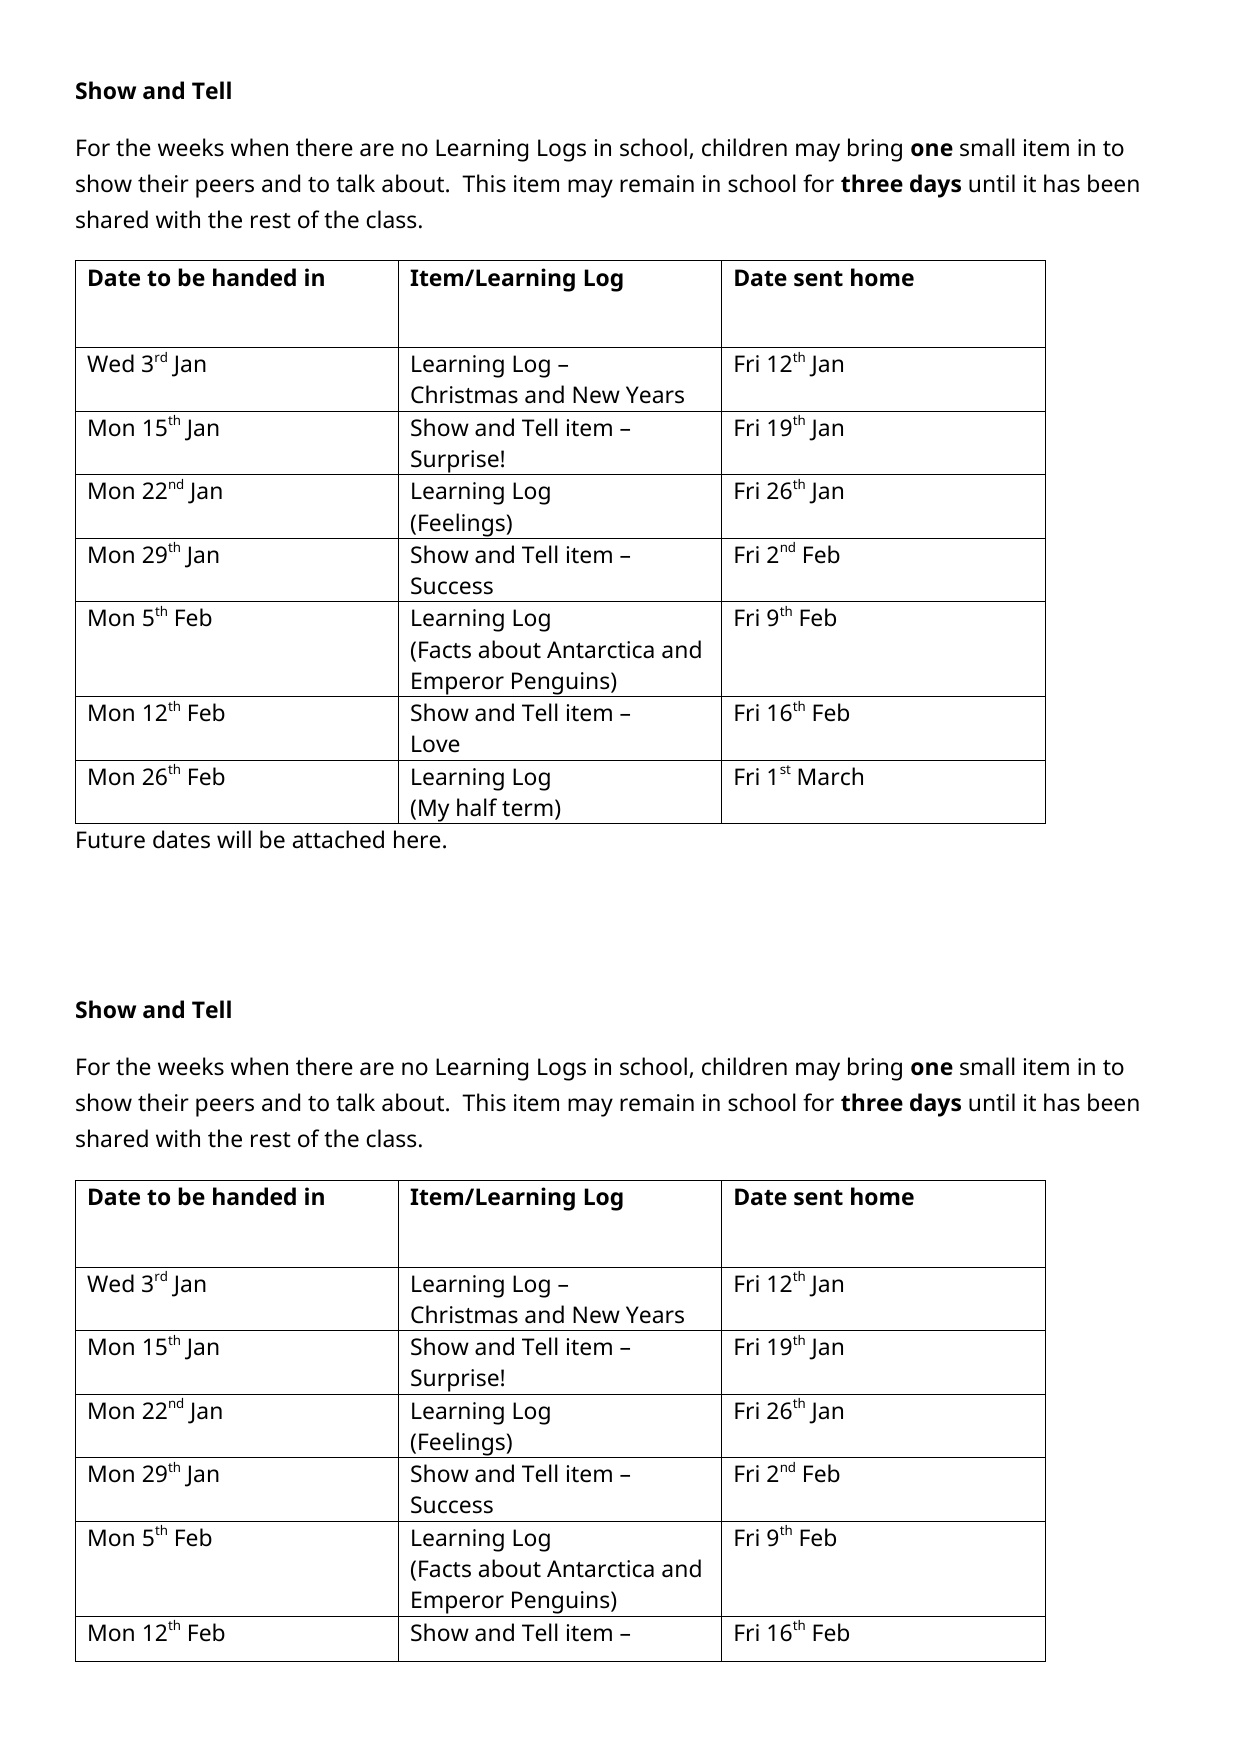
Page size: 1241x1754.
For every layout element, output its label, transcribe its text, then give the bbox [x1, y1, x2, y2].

text Future dates will be attached here. [75, 824, 1165, 855]
table_cell Fri 16th Feb [722, 1617, 1045, 1661]
table_cell Mon 15th Jan [76, 412, 398, 474]
text Show and Tell [75, 75, 1165, 106]
table_cell Learning Log (Feelings) [399, 1395, 721, 1457]
table_cell Fri 1st March [722, 761, 1045, 823]
table_header Date sent home [722, 1181, 1045, 1267]
table_cell Learning Log (Facts about Antarctica and Emperor Penguins) [399, 602, 721, 696]
table_cell Mon 5th Feb [76, 1522, 398, 1616]
table_cell Fri 9th Feb [722, 1522, 1045, 1616]
table_cell Fri 26th Jan [722, 1395, 1045, 1457]
table_cell Fri 19th Jan [722, 1331, 1045, 1394]
table_cell Fri 12th Jan [722, 348, 1045, 411]
text For the weeks when there are no Learning Logs in school, children may bring one small item in to show their peers and to talk about. This item may remain in school for three days until it has been shared with the rest of the class. [75, 132, 1165, 235]
table_cell Mon 22nd Jan [76, 1395, 398, 1457]
table_cell Mon 26th Feb [76, 761, 398, 823]
table_cell Show and Tell item – Surprise! [399, 1331, 721, 1394]
table_cell Mon 15th Jan [76, 1331, 398, 1394]
table_cell Fri 9th Feb [722, 602, 1045, 696]
table_cell Fri 16th Feb [722, 697, 1045, 759]
table_cell Learning Log (Feelings) [399, 475, 721, 538]
text Show and Tell [75, 994, 1165, 1026]
table_cell Show and Tell item – Surprise! [399, 412, 721, 474]
table_cell Learning Log – Christmas and New Years [399, 1268, 721, 1330]
text For the weeks when there are no Learning Logs in school, children may bring one small item in to show their peers and to talk about. This item may remain in school for three days until it has been shared with the rest of the class. [75, 1051, 1165, 1154]
table_cell Fri 2nd Feb [722, 539, 1045, 601]
table_cell Learning Log – Christmas and New Years [399, 348, 721, 411]
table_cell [399, 1617, 721, 1661]
table_header Item/Learning Log [399, 1181, 721, 1267]
table_cell Fri 12th Jan [722, 1268, 1045, 1330]
table_cell Show and Tell item – Love [399, 697, 721, 759]
table_cell Learning Log (Facts about Antarctica and Emperor Penguins) [399, 1522, 721, 1616]
table_header Date to be handed in [76, 1181, 398, 1267]
table_cell Wed 3rd Jan [76, 1268, 398, 1330]
table_header Date sent home [722, 261, 1045, 347]
table_cell Learning Log (My half term) [399, 761, 721, 823]
table_cell Mon 29th Jan [76, 539, 398, 601]
table_header Date to be handed in [76, 261, 398, 347]
table_cell Mon 12th Feb [76, 697, 398, 759]
table_cell Mon 12th Feb [76, 1617, 398, 1661]
table_cell Show and Tell item – Success [399, 1458, 721, 1521]
table_cell Mon 5th Feb [76, 602, 398, 696]
table_cell Fri 26th Jan [722, 475, 1045, 538]
table_cell Fri 19th Jan [722, 412, 1045, 474]
table_header Item/Learning Log [399, 261, 721, 347]
table_cell Wed 3rd Jan [76, 348, 398, 411]
table_cell Fri 2nd Feb [722, 1458, 1045, 1521]
table_cell Mon 22nd Jan [76, 475, 398, 538]
table_cell Mon 29th Jan [76, 1458, 398, 1521]
table_cell Show and Tell item – Success [399, 539, 721, 601]
